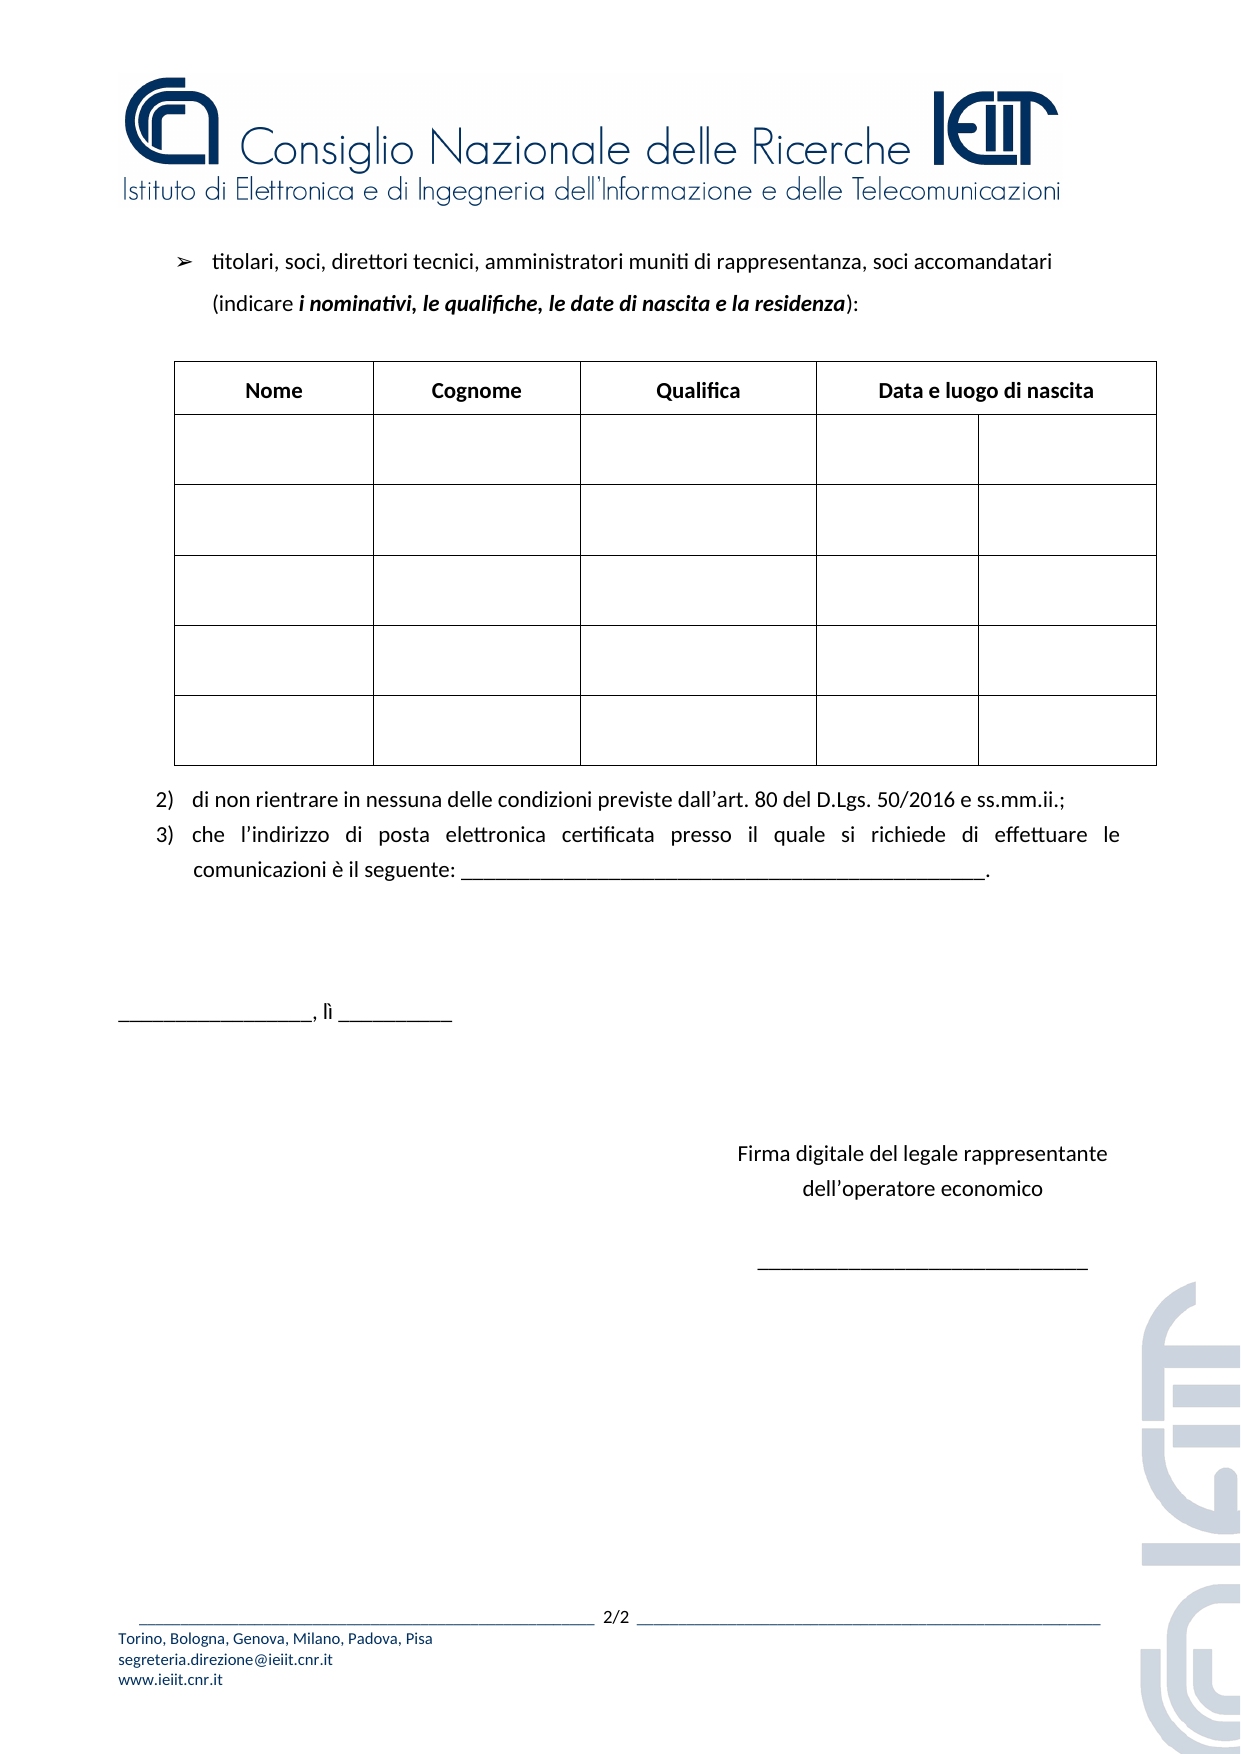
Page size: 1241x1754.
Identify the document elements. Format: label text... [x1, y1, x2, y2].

picture [1136, 1277, 1241, 1754]
table_cell [979, 556, 1156, 625]
text _________________, lì __________ [118, 991, 1122, 1027]
table_cell [979, 485, 1156, 554]
table_cell [817, 696, 978, 765]
table_cell [581, 626, 816, 695]
text Firma digitale del legale rappresentante [723, 1133, 1122, 1168]
table_cell [817, 556, 978, 625]
table_cell [979, 626, 1156, 695]
table_header Cognome [374, 362, 580, 414]
text (indicare i nominativi, le qualifiche, le date di nascita e la residenza): [212, 278, 1122, 319]
table_cell [175, 626, 373, 695]
list che l’indirizzo di posta elettronica certificata presso il quale si richiede di effettuare le comunicazioni è il seguente: ______________________________________________. [156, 814, 1122, 885]
table_cell [817, 415, 978, 484]
list titolari, soci, direttori tecnici, amministratori muniti di rappresentanza, soci accomandatari [174, 236, 1122, 278]
table_cell [175, 556, 373, 625]
table_cell [175, 415, 373, 484]
table_cell [817, 626, 978, 695]
table_cell [175, 485, 373, 554]
text dell’operatore economico [723, 1168, 1122, 1204]
table_cell [374, 485, 580, 554]
table_cell [979, 696, 1156, 765]
table_cell [374, 626, 580, 695]
text _____________________________ [723, 1239, 1122, 1274]
table_cell [175, 696, 373, 765]
table_cell [817, 485, 978, 554]
table_cell [581, 696, 816, 765]
table_cell [374, 556, 580, 625]
table_cell [581, 556, 816, 625]
table_cell [374, 415, 580, 484]
table_cell [979, 415, 1156, 484]
table_cell [374, 696, 580, 765]
table_cell [581, 415, 816, 484]
picture [118, 73, 1063, 208]
table_header Qualifica [581, 362, 816, 414]
table_cell [581, 485, 816, 554]
list di non rientrare in nessuna delle condizioni previste dall’art. 80 del D.Lgs. 50/2016 e ss.mm.ii.; [155, 779, 1122, 814]
table_header Nome [175, 362, 373, 414]
table_header Data e luogo di nascita [817, 362, 1156, 414]
